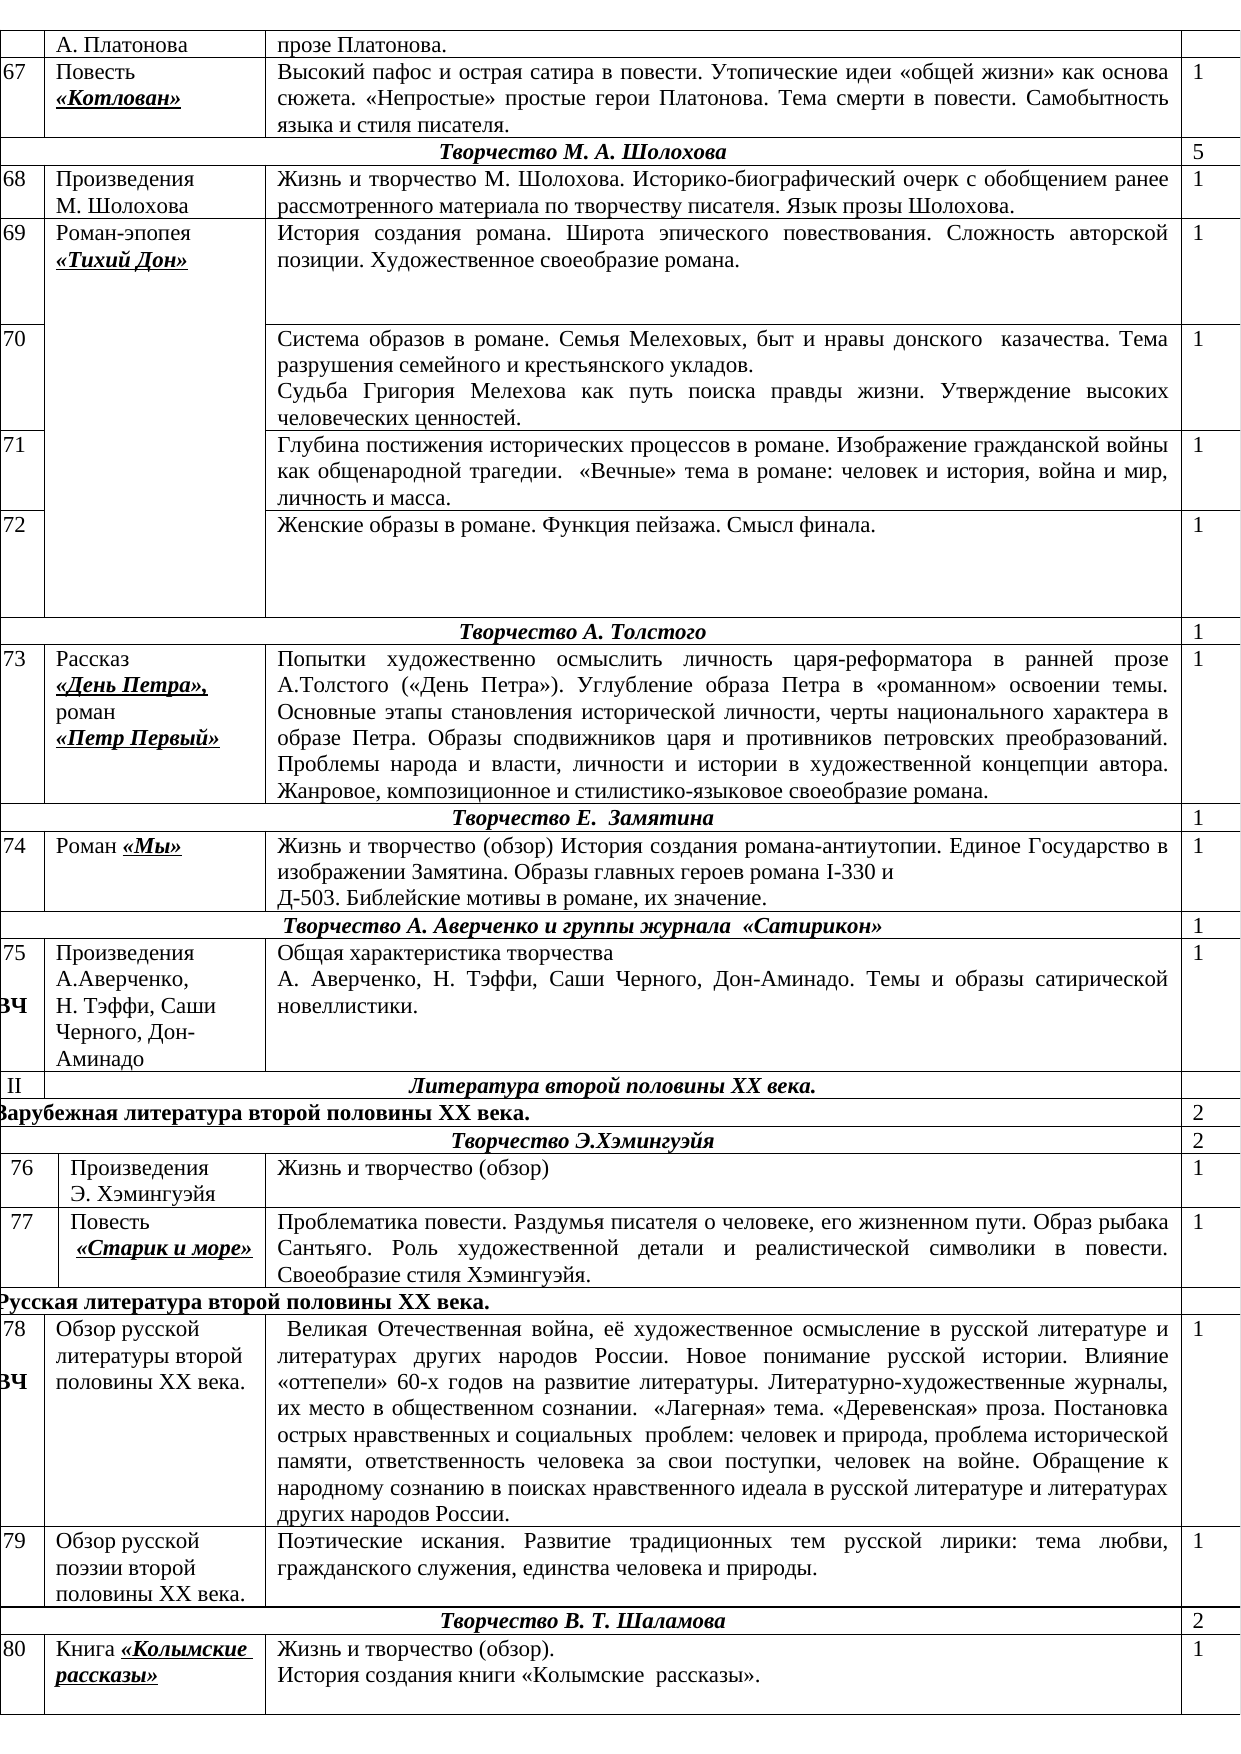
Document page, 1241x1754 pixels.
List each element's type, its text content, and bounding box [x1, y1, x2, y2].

table_cell 1 [1182, 618, 1240, 644]
table_cell Литература второй половины XX века. [45, 1072, 1181, 1098]
table_cell 69 [1, 219, 44, 324]
table_cell 80 [1, 1635, 44, 1714]
table_cell Глубина постижения исторических процессов в романе. Изображение гражданской войны как общенародной трагедии. «Вечные» тема в романе: человек и история, война и мир, личность и масса. [266, 431, 1181, 510]
table_cell 1 [1182, 58, 1240, 137]
table_cell Творчество В. Т. Шаламова [1, 1608, 1181, 1634]
table_cell Общая характеристика творчества А. Аверченко, Н. Тэффи, Саши Черного, Дон-Аминадо. Темы и образы сатирической новеллистики. [266, 939, 1181, 1071]
table_cell 67 [1, 58, 44, 137]
table_cell 1 [1182, 431, 1240, 510]
table_cell 2 [1182, 1127, 1240, 1153]
table_cell 2 [1182, 1608, 1240, 1634]
table_cell Высокий пафос и острая сатира в повести. Утопические идеи «общей жизни» как основа сюжета. «Непростые» простые герои Платонова. Тема смерти в повести. Самобытность языка и стиля писателя. [266, 58, 1181, 137]
table_cell Роман-эпопея «Тихий Дон» [45, 219, 265, 617]
table_cell 75 ВЧ [1, 939, 44, 1071]
table_cell Повесть «Котлован» [45, 58, 265, 137]
table_cell 71 [1, 431, 44, 510]
table_cell 1 [1182, 1154, 1240, 1207]
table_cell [266, 1635, 1181, 1714]
table_cell Произведения М. Шолохова [45, 166, 265, 218]
table_cell 1 [1182, 166, 1240, 218]
table_cell 1 [1182, 912, 1240, 938]
table_cell 79 [1, 1527, 44, 1606]
table_cell 1 [1182, 325, 1240, 430]
table_cell Творчество М. А. Шолохова [1, 138, 1181, 164]
table_cell 1 [1182, 939, 1240, 1071]
table_cell 70 [1, 325, 44, 430]
table_cell 73 [1, 645, 44, 803]
table_cell Рассказ «День Петра», роман «Петр Первый» [45, 645, 265, 803]
table_cell Роман «Мы» [45, 832, 265, 911]
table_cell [266, 31, 1181, 57]
table_cell 74 [1, 832, 44, 911]
table_cell 1 [1182, 804, 1240, 831]
table_cell 1 [1182, 31, 1240, 57]
table_cell Поэтические искания. Развитие традиционных тем русской лирики: тема любви, гражданского служения, единства человека и природы. [266, 1527, 1181, 1606]
table_cell 1 [1182, 1635, 1240, 1714]
table_cell 1 [1182, 1527, 1240, 1606]
table_cell Творчество А. Толстого [1, 618, 1181, 644]
table_cell Жизнь и творчество М. Шолохова. Историко-биографический очерк с обобщением ранее рассмотренного материала по творчеству писателя. Язык прозы Шолохова. [266, 166, 1181, 218]
table_cell Повесть «Старик и море» [59, 1208, 265, 1287]
table_cell Произведения Э. Хэмингуэйя [59, 1154, 265, 1207]
table_cell 1 [1182, 219, 1240, 324]
table_cell 1 [1182, 1208, 1240, 1287]
table_cell 68 [1, 166, 44, 218]
table_cell Система образов в романе. Семья Мелеховых, быт и нравы донского казачества. Тема разрушения семейного и крестьянского укладов. Судьба Григория Мелехова как путь поиска правды жизни. Утверждение высоких человеческих ценностей. [266, 325, 1181, 430]
table_cell Жизнь и творчество (обзор) [266, 1154, 1181, 1207]
table_cell Жизнь и творчество (обзор) История создания романа-антиутопии. Единое Государство в изображении Замятина. Образы главных героев романа I-330 и Д-503. Библейские мотивы в романе, их значение. [266, 832, 1181, 911]
table_cell II [1, 1072, 44, 1098]
table_cell Творчество А. Аверченко и группы журнала «Сатирикон» [1, 912, 1181, 938]
table_cell Творчество Е. Замятина [1, 804, 1181, 831]
table_cell История создания романа. Широта эпического повествования. Сложность авторской позиции. Художественное своеобразие романа. [266, 219, 1181, 324]
table_cell 5 [1182, 138, 1240, 164]
table_cell 2 [1182, 1099, 1240, 1126]
table_cell 78 ВЧ [1, 1315, 44, 1526]
table_cell Творчество Э.Хэмингуэйя [1, 1127, 1181, 1153]
table_cell Попытки художественно осмыслить личность царя-реформатора в ранней прозе А.Толстого («День Петра»). Углубление образа Петра в «романном» освоении темы. Основные этапы становления исторической личности, черты национального характера в образе Петра. Образы сподвижников царя и противников петровских преобразований. Проблемы народа и власти, личности и истории в художественной концепции автора. Жанровое, композиционное и стилистико-языковое своеобразие романа. [266, 645, 1181, 803]
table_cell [45, 31, 265, 57]
table_cell 72 [1, 511, 44, 617]
table_cell Великая Отечественная война, её художественное осмысление в русской литературе и литературах других народов России. Новое понимание русской истории. Влияние «оттепели» 60-х годов на развитие литературы. Литературно-художественные журналы, их место в общественном сознании. «Лагерная» тема. «Деревенская» проза. Постановка острых нравственных и социальных проблем: человек и природа, проблема исторической памяти, ответственность человека за свои поступки, человек на войне. Обращение к народному сознанию в поисках нравственного идеала в русской литературе и литературах других народов России. [266, 1315, 1181, 1526]
table_cell [1182, 1072, 1240, 1098]
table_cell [45, 1635, 265, 1714]
table_cell Обзор русской литературы второй половины XX века. [45, 1315, 265, 1526]
table_cell Женские образы в романе. Функция пейзажа. Смысл финала. [266, 511, 1181, 617]
table_cell 1 [1182, 832, 1240, 911]
table_cell 66 [1, 31, 44, 57]
table_cell Русская литература второй половины XX века. [1, 1288, 1181, 1314]
table_cell 1 [1182, 511, 1240, 617]
table_cell 1 [1182, 645, 1240, 803]
table_cell Обзор русской поэзии второй половины XX века. [45, 1527, 265, 1606]
table_cell Произведения А.Аверченко, Н. Тэффи, Саши Черного, Дон-Аминадо [45, 939, 265, 1071]
table_cell 76 [1, 1154, 58, 1207]
table_cell 77 [1, 1208, 58, 1287]
table_cell 1 [1182, 1315, 1240, 1526]
table_cell Проблематика повести. Раздумья писателя о человеке, его жизненном пути. Образ рыбака Сантьяго. Роль художественной детали и реалистической символики в повести. Своеобразие стиля Хэмингуэйя. [266, 1208, 1181, 1287]
table_cell Зарубежная литература второй половины XX века. [1, 1099, 1181, 1126]
table_cell [1182, 1288, 1240, 1314]
